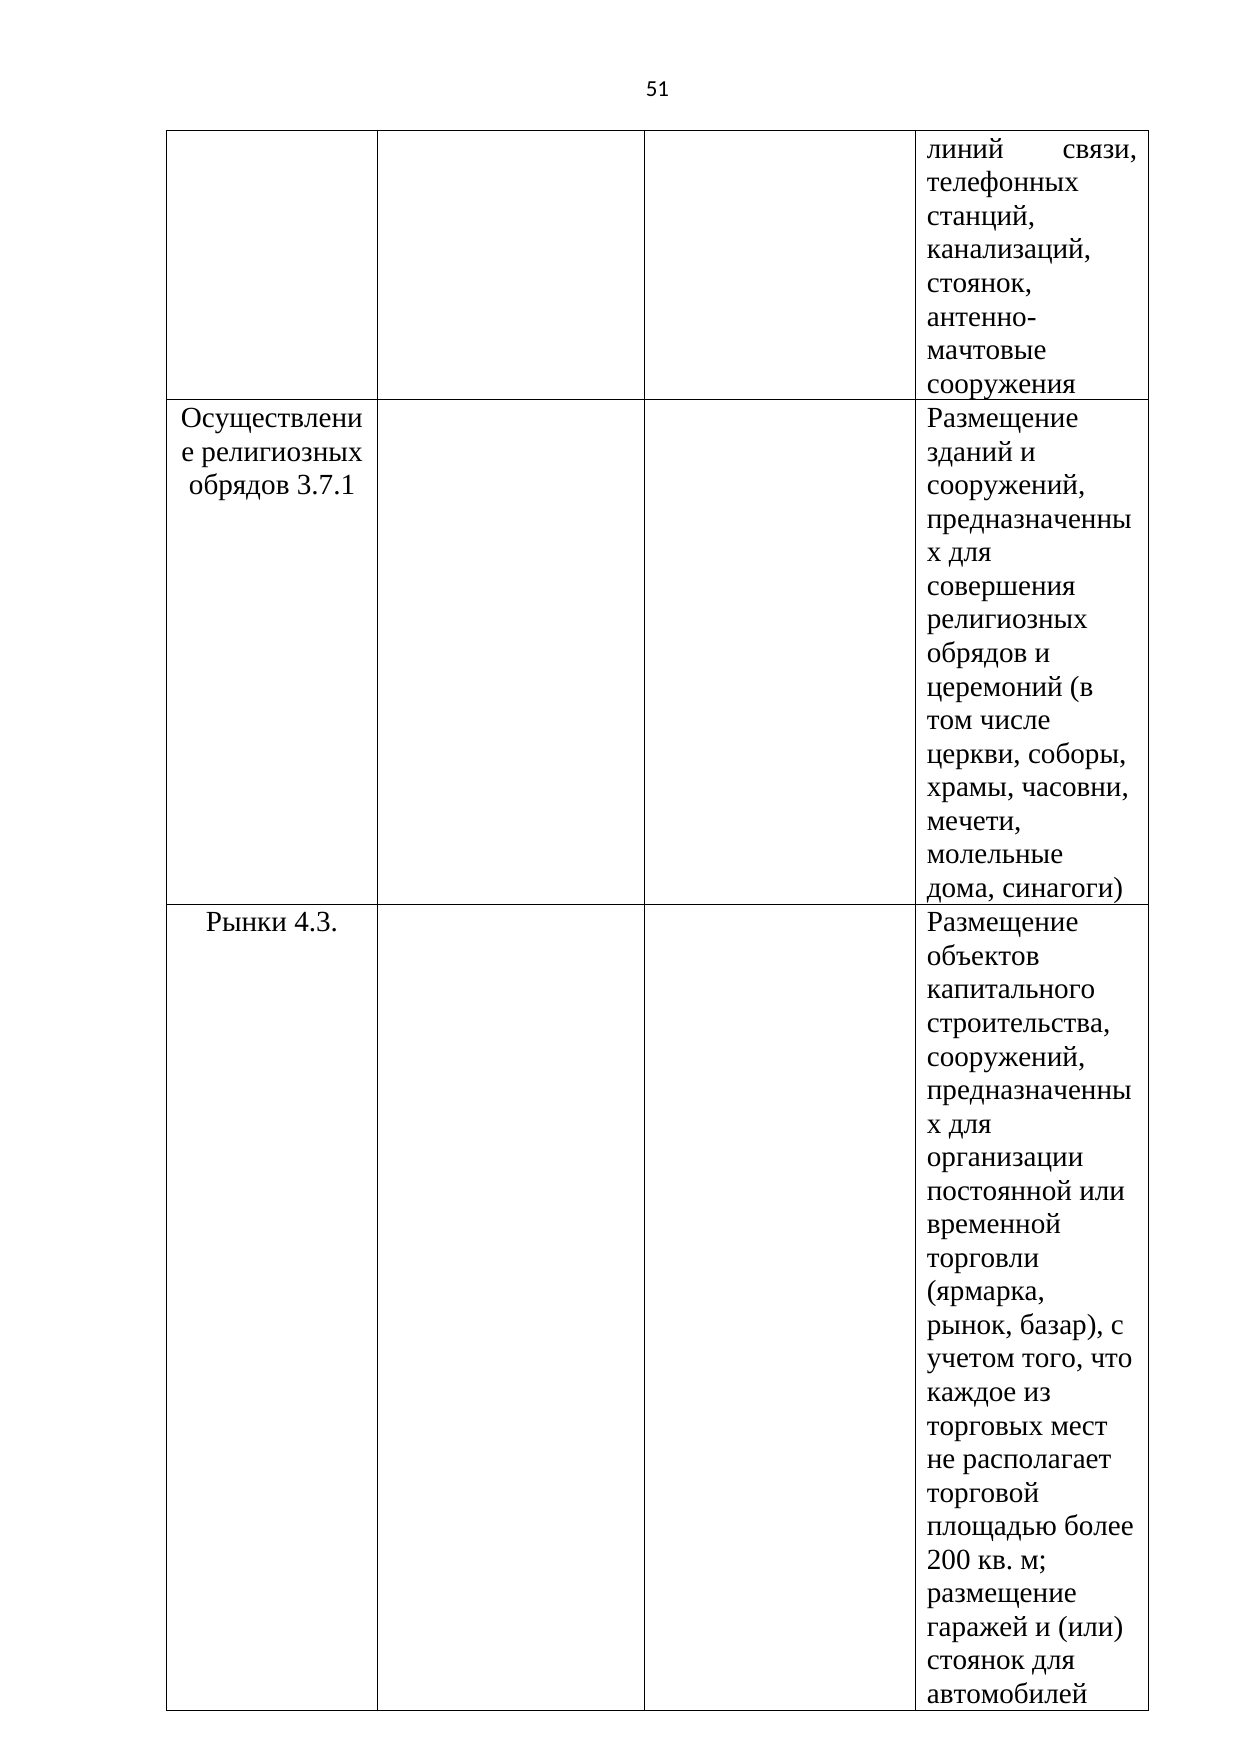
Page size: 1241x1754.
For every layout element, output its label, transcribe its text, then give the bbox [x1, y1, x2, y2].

table_cell Размещение зданий и сооружений, предназначенных для совершения религиозных обрядов и церемоний (в том числе церкви, соборы, храмы, часовни, мечети, молельные дома, синагоги) [916, 400, 1148, 903]
table_cell [378, 905, 644, 1709]
table_cell [378, 131, 644, 399]
table_cell [645, 905, 915, 1709]
table_cell Рынки 4.3. [167, 905, 377, 1709]
table_cell [645, 400, 915, 903]
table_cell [916, 131, 1148, 399]
table_cell [378, 400, 644, 903]
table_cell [916, 905, 1148, 1709]
table_cell [645, 131, 915, 399]
table_cell Осуществление религиозных обрядов 3.7.1 [167, 400, 377, 903]
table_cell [167, 131, 377, 399]
